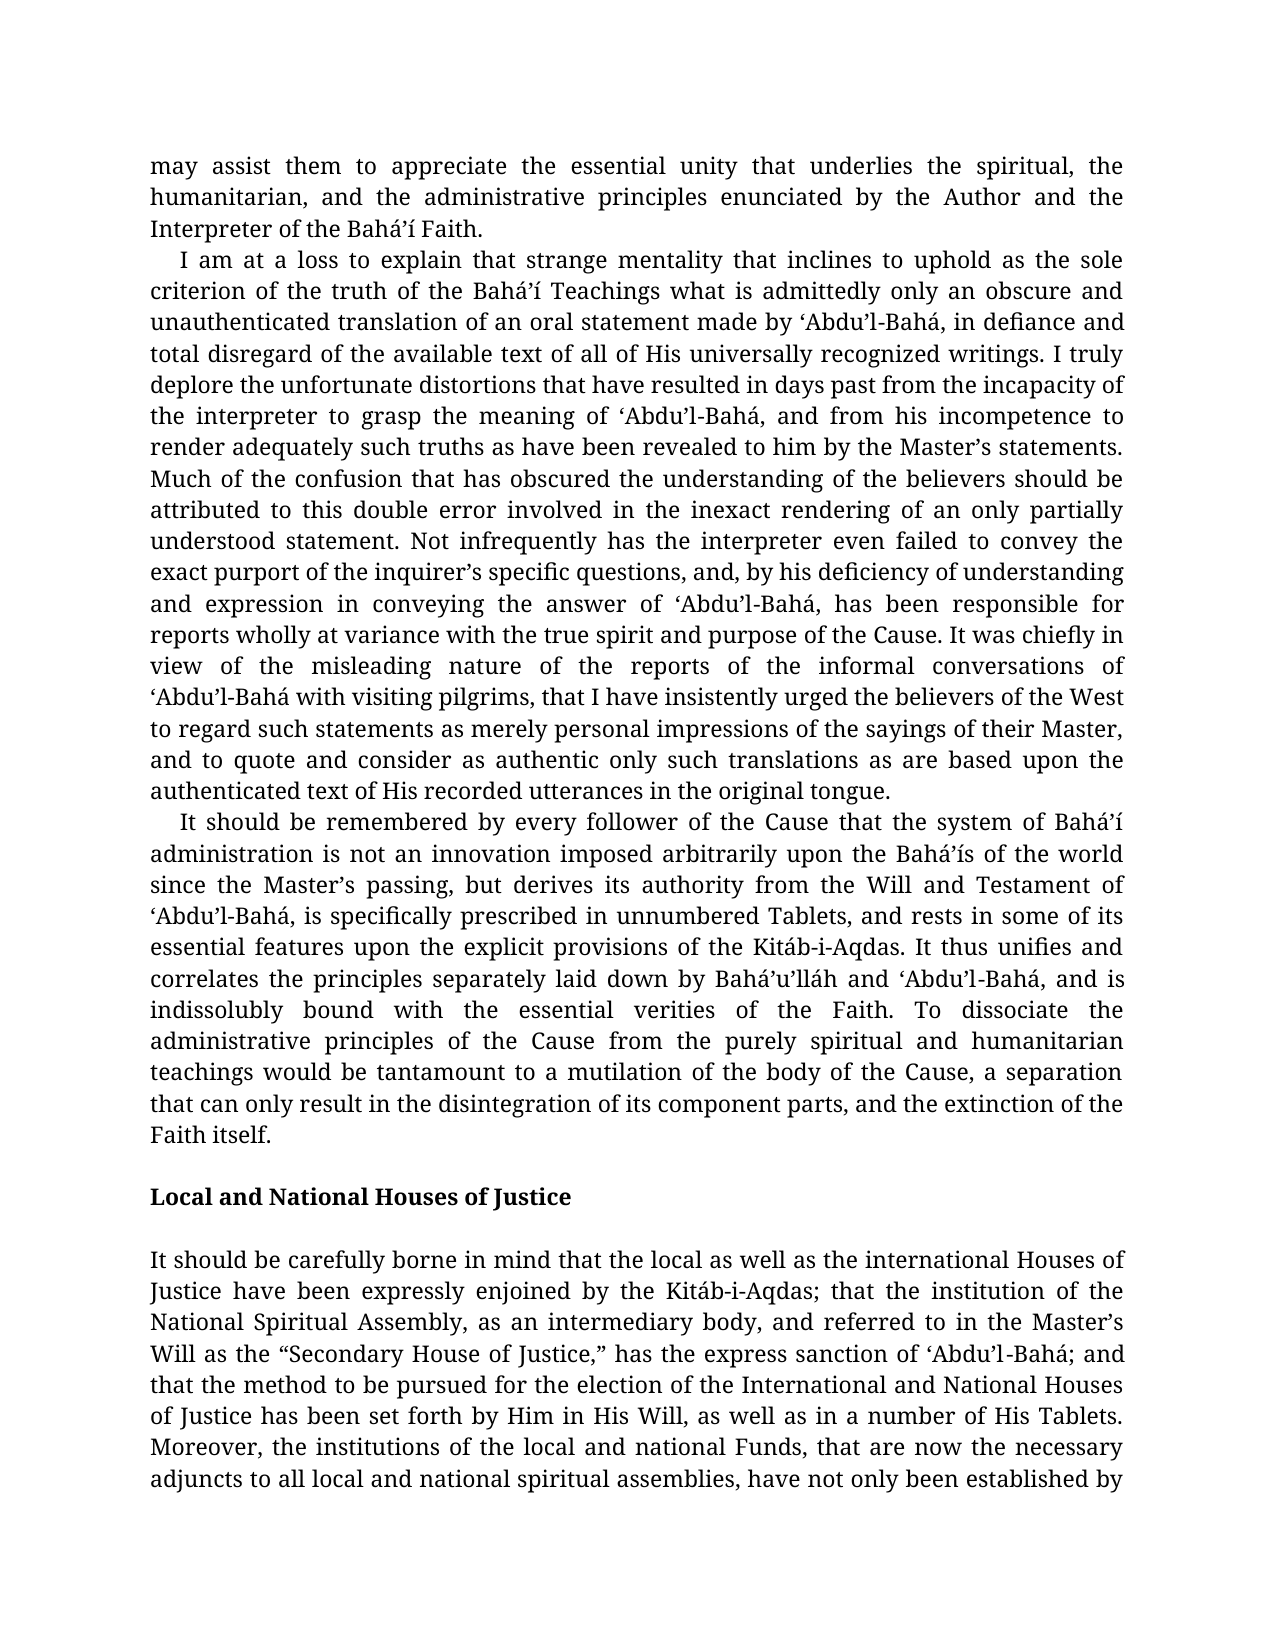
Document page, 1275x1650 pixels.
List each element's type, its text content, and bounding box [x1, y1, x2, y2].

text It should be remembered by every follower of the Cause that the system of Bahá’í administration is not an innovation imposed arbitrarily upon the Bahá’ís of the world since the Master’s passing, but derives its authority from the Will and Testament of ‘Abdu’l-Bahá, is specifically prescribed in unnumbered Tablets, and rests in some of its essential features upon the explicit provisions of the Kitáb-i-Aqdas. It thus unifies and correlates the principles separately laid down by Bahá’u’lláh and ‘Abdu’l-Bahá, and is indissolubly bound with the essential verities of the Faith. To dissociate the administrative principles of the Cause from the purely spiritual and humanitarian teachings would be tantamount to a mutilation of the body of the Cause, a separation that can only result in the disintegration of its component parts, and the extinction of the Faith itself. [150, 806, 1125, 1150]
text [150, 150, 1125, 244]
text I am at a loss to explain that strange mentality that inclines to uphold as the sole criterion of the truth of the Bahá’í Teachings what is admittedly only an obscure and unauthenticated translation of an oral statement made by ‘Abdu’l-Bahá, in defiance and total disregard of the available text of all of His universally recognized writings. I truly deplore the unfortunate distortions that have resulted in days past from the incapacity of the interpreter to grasp the meaning of ‘Abdu’l-Bahá, and from his incompetence to render adequately such truths as have been revealed to him by the Master’s statements. Much of the confusion that has obscured the understanding of the believers should be attributed to this double error involved in the inexact rendering of an only partially understood statement. Not infrequently has the interpreter even failed to convey the exact purport of the inquirer’s specific questions, and, by his deficiency of understanding and expression in conveying the answer of ‘Abdu’l-Bahá, has been responsible for reports wholly at variance with the true spirit and purpose of the Cause. It was chiefly in view of the misleading nature of the reports of the informal conversations of ‘Abdu’l-Bahá with visiting pilgrims, that I have insistently urged the believers of the West to regard such statements as merely personal impressions of the sayings of their Master, and to quote and consider as authentic only such translations as are based upon the authenticated text of His recorded utterances in the original tongue. [150, 244, 1125, 806]
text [150, 1244, 1125, 1494]
